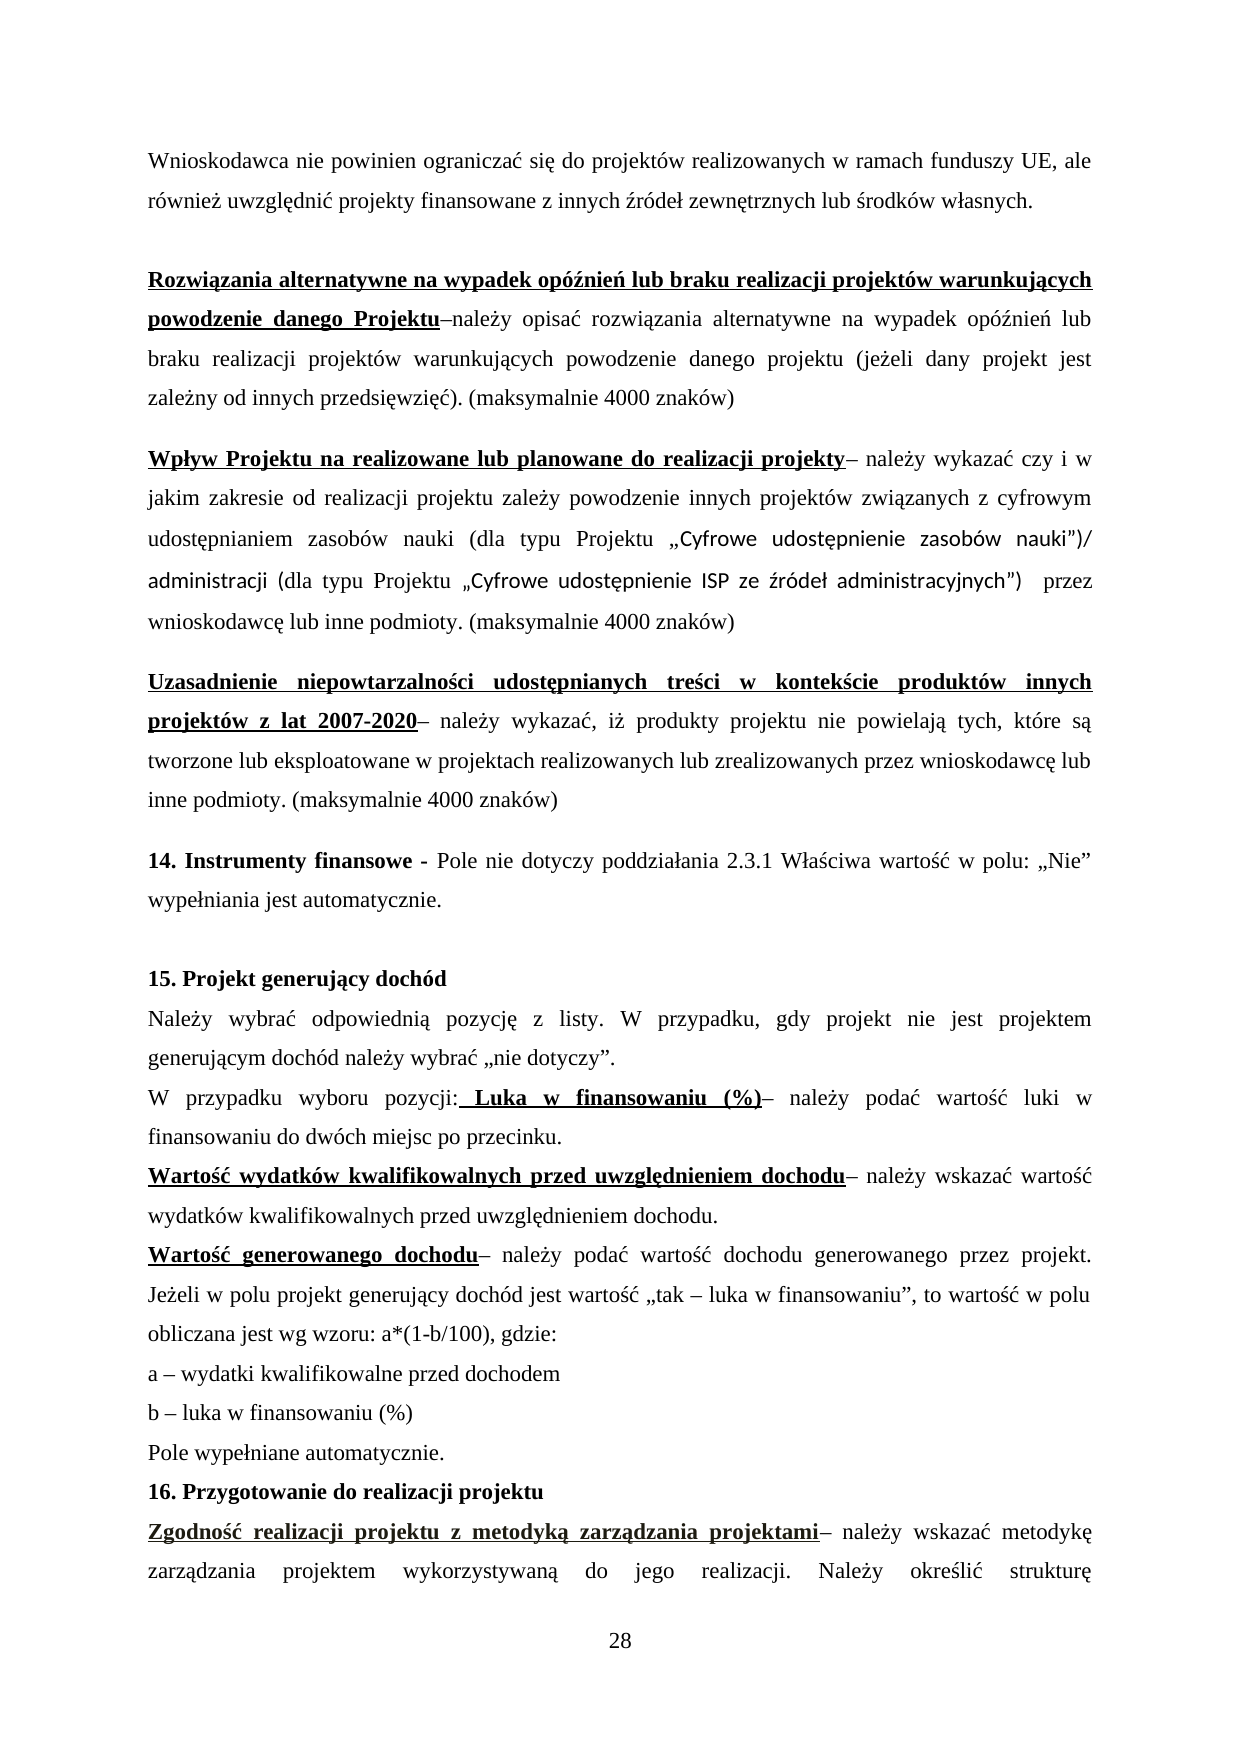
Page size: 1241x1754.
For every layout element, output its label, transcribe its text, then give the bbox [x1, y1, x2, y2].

text 16. Przygotowanie do realizacji projektu [148, 1478, 1093, 1505]
text Wpływ Projektu na realizowane lub planowane do realizacji projekty– należy wykazać czy i w jakim zakresie od realizacji projektu zależy powodzenie innych projektów związanych z cyfrowym udostępnianiem zasobów nauki (dla typu Projektu „Cyfrowe udostępnienie zasobów nauki”)/ administracji (dla typu Projektu „Cyfrowe udostępnienie ISP ze źródeł administracyjnych”) przez wnioskodawcę lub inne podmioty. (maksymalnie 4000 znaków) [148, 445, 1093, 634]
text Uzasadnienie niepowtarzalności udostępnianych treści w kontekście produktów innych projektów z lat 2007-2020– należy wykazać, iż produkty projektu nie powielają tych, które są tworzone lub eksploatowane w projektach realizowanych lub zrealizowanych przez wnioskodawcę lub inne podmioty. (maksymalnie 4000 znaków) [148, 668, 1093, 691]
text W przypadku wyboru pozycji: Luka w finansowaniu (%)– należy podać wartość luki w finansowaniu do dwóch miejsc po przecinku. [148, 1084, 1093, 1149]
text Należy wybrać odpowiednią pozycję z listy. W przypadku, gdy projekt nie jest projektem generującym dochód należy wybrać „nie dotyczy”. [148, 1005, 1093, 1071]
text 14. Instrumenty finansowe - Pole nie dotyczy poddziałania 2.3.1 Właściwa wartość w polu: „Nie” wypełniania jest automatycznie. [148, 847, 1093, 913]
text Uzasadnienie niepowtarzalności udostępnianych treści w kontekście produktów innych projektów z lat 2007-2020– należy wykazać, iż produkty projektu nie powielają tych, które są tworzone lub eksploatowane w projektach realizowanych lub zrealizowanych przez wnioskodawcę lub inne podmioty. (maksymalnie 4000 znaków) [148, 692, 1093, 813]
text Pole wypełniane automatycznie. [148, 1439, 1093, 1465]
text Rozwiązania alternatywne na wypadek opóźnień lub braku realizacji projektów warunkujących powodzenie danego Projektu–należy opisać rozwiązania alternatywne na wypadek opóźnień lub braku realizacji projektów warunkujących powodzenie danego projektu (jeżeli dany projekt jest zależny od innych przedsięwzięć). (maksymalnie 4000 znaków) [148, 290, 1093, 411]
text 15. Projekt generujący dochód [148, 965, 1093, 992]
text a – wydatki kwalifikowalne przed dochodem [148, 1360, 1093, 1386]
text Wartość wydatków kwalifikowalnych przed uwzględnieniem dochodu– należy wskazać wartość wydatków kwalifikowalnych przed uwzględnieniem dochodu. [148, 1163, 1093, 1228]
text Rozwiązania alternatywne na wypadek opóźnień lub braku realizacji projektów warunkujących powodzenie danego Projektu–należy opisać rozwiązania alternatywne na wypadek opóźnień lub braku realizacji projektów warunkujących powodzenie danego projektu (jeżeli dany projekt jest zależny od innych przedsięwzięć). (maksymalnie 4000 znaków) [148, 266, 1093, 289]
text b – luka w finansowaniu (%) [148, 1399, 1093, 1426]
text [148, 1518, 1093, 1584]
text Wartość generowanego dochodu– należy podać wartość dochodu generowanego przez projekt. Jeżeli w polu projekt generujący dochód jest wartość „tak – luka w finansowaniu”, to wartość w polu obliczana jest wg wzoru: a*(1-b/100), gdzie: [148, 1242, 1093, 1347]
text Wnioskodawca nie powinien ograniczać się do projektów realizowanych w ramach funduszy UE, ale również uwzględnić projekty finansowane z innych źródeł zewnętrznych lub środków własnych. [148, 148, 1093, 213]
